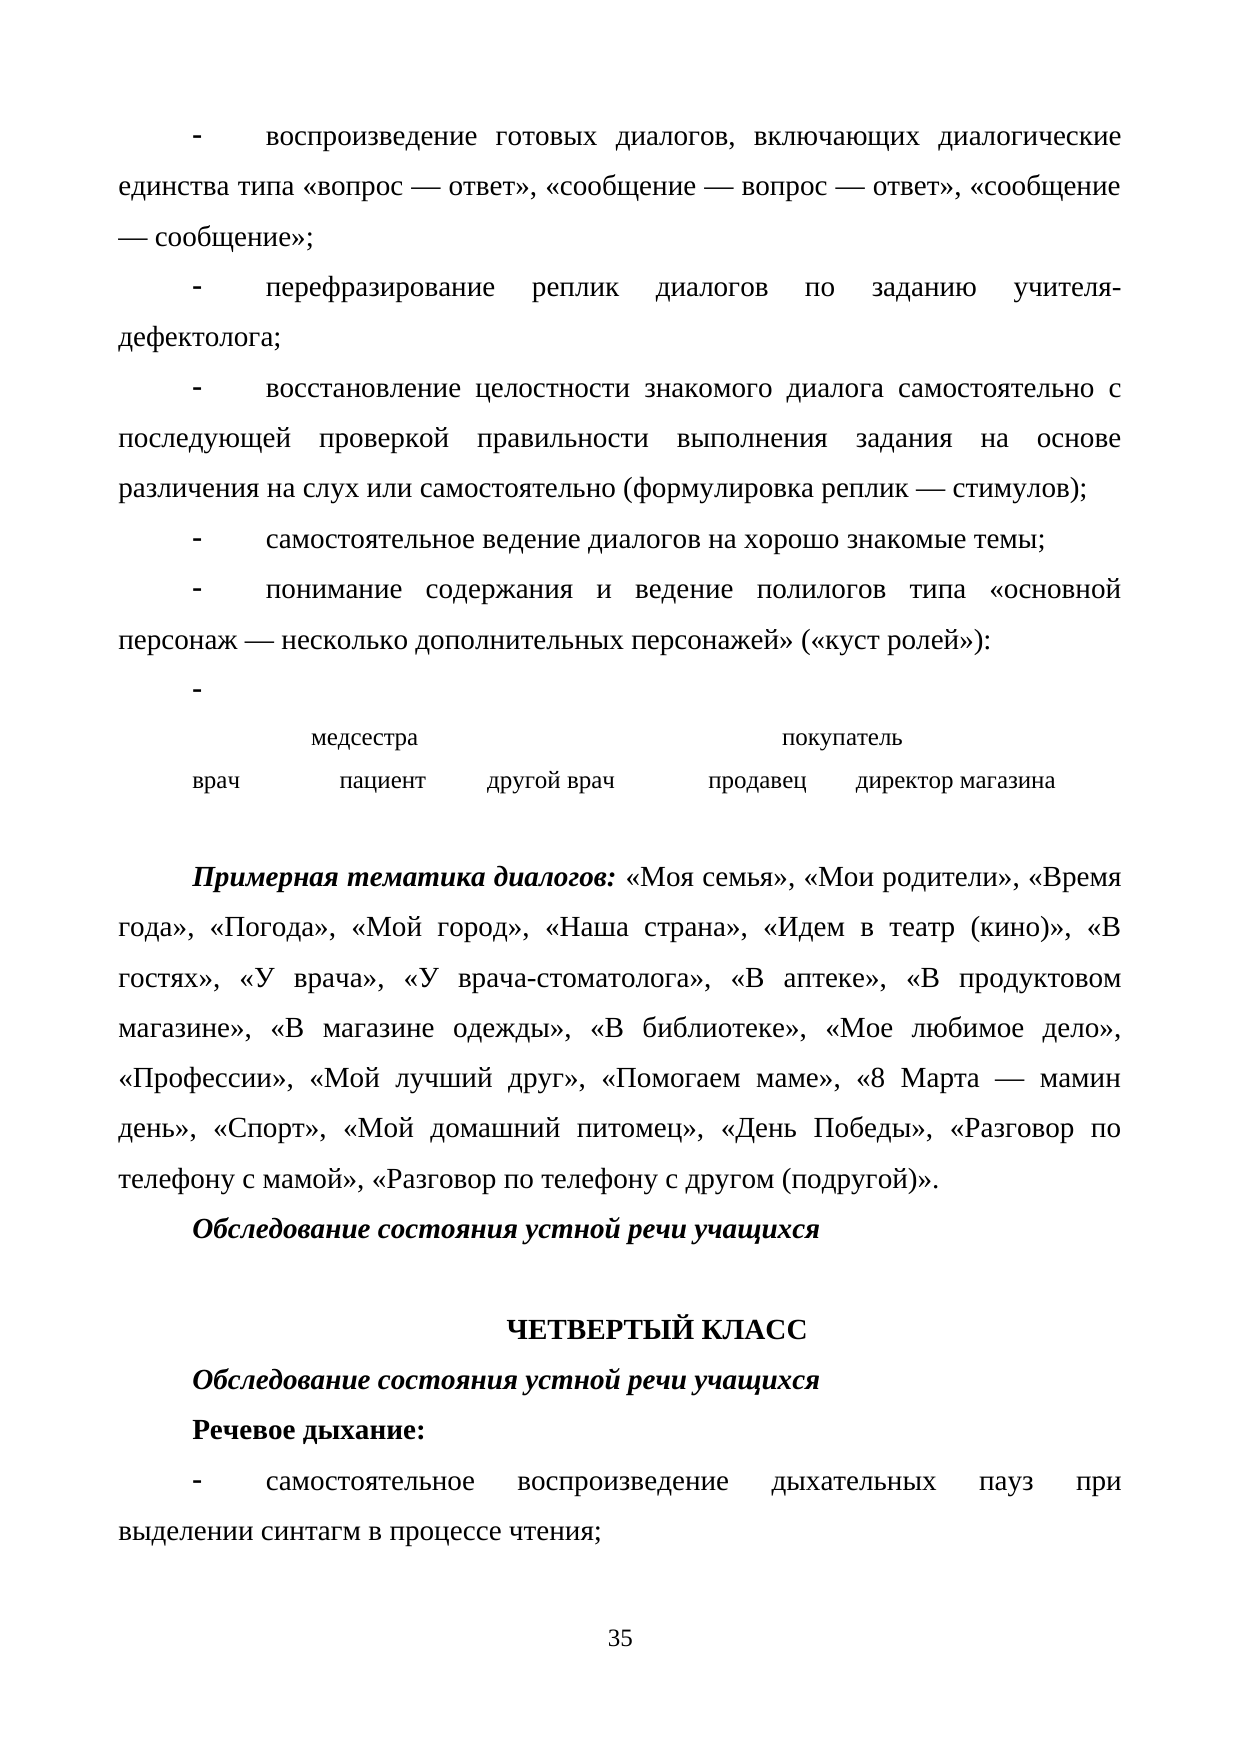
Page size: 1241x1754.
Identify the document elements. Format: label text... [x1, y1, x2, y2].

list воспроизведение готовых диалогов, включающих диалогические единства типа «вопрос — ответ», «сообщение — вопрос — ответ», «сообщение — сообщение»; [118, 118, 1122, 252]
text Речевое дыхание: [118, 1412, 1122, 1446]
list врач пациент другой врач продавец директор магазина [118, 766, 1122, 794]
list понимание содержания и ведение полилогов типа «основной персонаж — несколько дополнительных персонажей» («куст ролей»): [118, 571, 1122, 655]
text Обследование состояния устной речи учащихся [118, 1362, 1122, 1396]
list медсестра покупатель [118, 722, 1122, 751]
list Примерная тематика диалогов: «Моя семья», «Мои родители», «Время года», «Погода», «Мой город», «Наша страна», «Идем в театр (кино)», «В гостях», «У врача», «У врача-стоматолога», «В аптеке», «В продуктовом магазине», «В магазине одежды», «В библиотеке», «Мое любимое дело», «Профессии», «Мой лучший друг», «Помогаем маме», «8 Марта — мамин день», «Спорт», «Мой домашний питомец», «День Победы», «Разговор по телефону с мамой», «Разговор по телефону с другом (подругой)». [118, 859, 1122, 1194]
list перефразирование реплик диалогов по заданию учителя-дефектолога; [118, 269, 1122, 353]
list самостоятельное ведение диалогов на хорошо знакомые темы; [118, 521, 1122, 554]
list самостоятельное воспроизведение дыхательных пауз при выделении синтагм в процессе чтения; [118, 1463, 1122, 1547]
list восстановление целостности знакомого диалога самостоятельно с последующей проверкой правильности выполнения задания на основе различения на слух или самостоятельно (формулировка реплик — стимулов); [118, 370, 1122, 504]
text Обследование состояния устной речи учащихся [118, 1211, 1122, 1245]
list ЧЕТВЕРТЫЙ КЛАСС [118, 1312, 1122, 1345]
